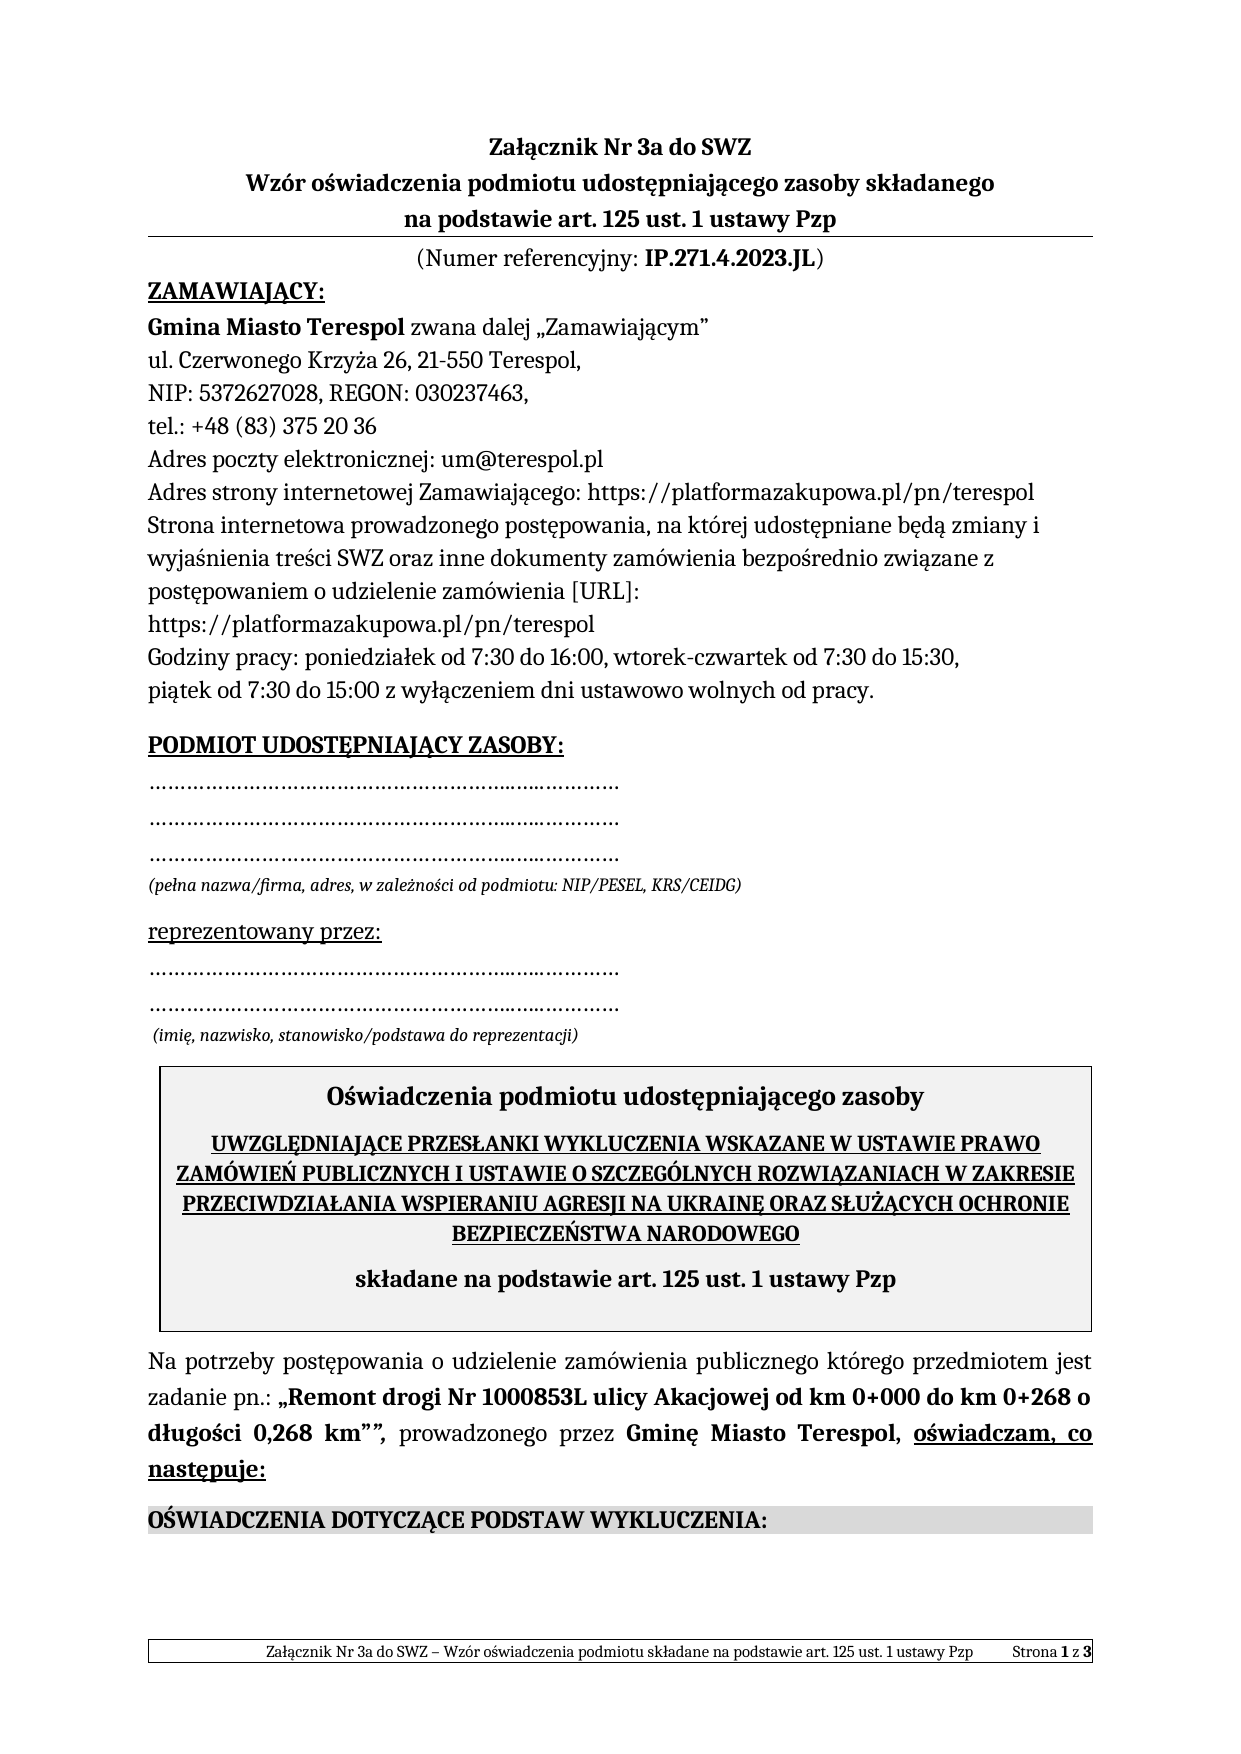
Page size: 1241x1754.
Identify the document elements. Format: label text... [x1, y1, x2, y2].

text OŚWIADCZENIA DOTYCZĄCE PODSTAW WYKLUCZENIA: [148, 1506, 1093, 1534]
text PODMIOT UDOSTĘPNIAJĄCY ZASOBY: [148, 731, 1093, 760]
text (imię, nazwisko, stanowisko/podstawa do reprezentacji) [148, 1024, 1093, 1046]
text …………………………………………………..…..………… [148, 767, 1093, 796]
text tel.: +48 (83) 375 20 36 [148, 412, 1093, 441]
text …………………………………………………..…..………… [148, 803, 1093, 832]
text …………………………………………………..…..………… [148, 839, 1093, 868]
text …………………………………………………..…..………… [148, 953, 1093, 981]
text Gmina Miasto Terespol zwana dalej „Zamawiającym” [148, 313, 1093, 342]
text Adres poczty elektronicznej: um@terespol.pl [148, 445, 1093, 474]
text Wzór oświadczenia podmiotu udostępniającego zasoby składanego na podstawie art. 125 ust. 1 ustawy Pzp [148, 169, 1093, 236]
text piątek od 7:30 do 15:00 z wyłączeniem dni ustawowo wolnych od pracy. [148, 676, 1093, 705]
text Adres strony internetowej Zamawiającego: https://platformazakupowa.pl/pn/terespol [148, 478, 1093, 507]
table_header Oświadczenia podmiotu udostępniającego zasoby UWZGLĘDNIAJĄCE PRZESŁANKI WYKLUCZENIA WSKAZANE W USTAWIE PRAWO ZAMÓWIEŃ PUBLICZNYCH I USTAWIE o szczególnych rozwiązaniach w zakresie przeciwdziałania wspieraniu agresji na Ukrainę oraz służących ochronie bezpieczeństwa narodowego składane na podstawie art. 125 ust. 1 ustawy Pzp [161, 1067, 1091, 1331]
text Załącznik Nr 3a do SWZ [148, 133, 1093, 162]
text …………………………………………………..…..………… [148, 988, 1093, 1017]
text (Numer referencyjny: IP.271.4.2023.JL) [148, 244, 1093, 273]
text Godziny pracy: poniedziałek od 7:30 do 16:00, wtorek-czwartek od 7:30 do 15:30, [148, 643, 1093, 672]
text ul. Czerwonego Krzyża 26, 21-550 Terespol, [148, 346, 1093, 375]
text Na potrzeby postępowania o udzielenie zamówienia publicznego którego przedmiotem jest zadanie pn.: „Remont drogi Nr 1000853L ulicy Akacjowej od km 0+000 do km 0+268 o długości 0,268 km””, prowadzonego przez Gminę Miasto Terespol, oświadczam, co następuje: [148, 1347, 1093, 1484]
text (pełna nazwa/firma, adres, w zależności od podmiotu: NIP/PESEL, KRS/CEIDG) [148, 875, 1093, 896]
text reprezentowany przez: [148, 917, 1093, 945]
text NIP: 5372627028, REGON: 030237463, [148, 379, 1093, 408]
text ZAMAWIAJĄCY: [148, 277, 1093, 306]
text Strona internetowa prowadzonego postępowania, na której udostępniane będą zmiany i wyjaśnienia treści SWZ oraz inne dokumenty zamówienia bezpośrednio związane z postępowaniem o udzielenie zamówienia [URL]: https://platformazakupowa.pl/pn/terespol [148, 511, 1093, 639]
